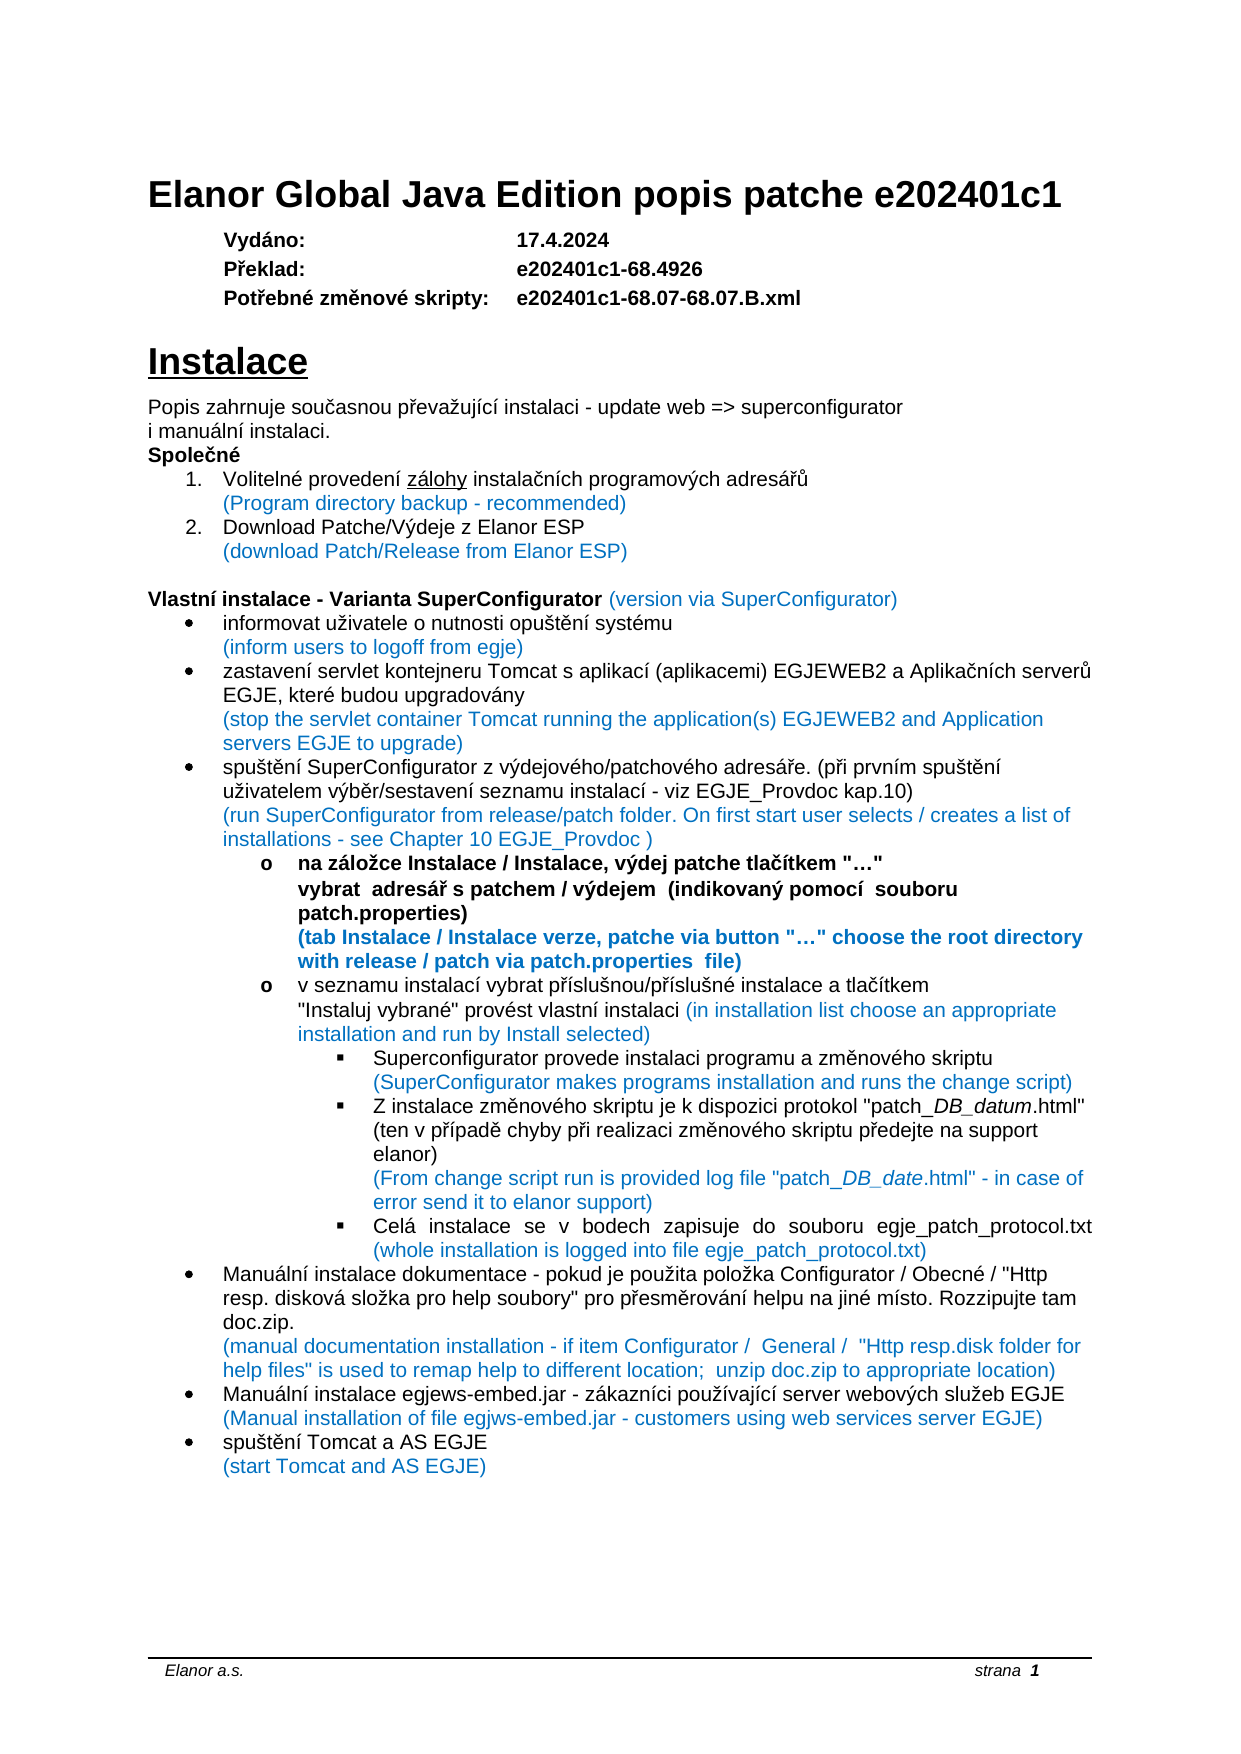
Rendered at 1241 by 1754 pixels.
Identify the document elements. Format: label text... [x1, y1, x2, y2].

text Elanor Global Java Edition popis patche e202401c1 [148, 173, 1092, 216]
list Manuální instalace dokumentace - pokud je použita položka Configurator / Obecné / "Http resp. disková složka pro help soubory" pro přesměrování helpu na jiné místo. Rozzipujte tam doc.zip. (manual documentation installation - if item Configurator / General / "Http resp.disk folder for help files" is used to remap help to different location; unzip doc.zip to appropriate location) [185, 1262, 1092, 1382]
text Popis zahrnuje současnou převažující instalaci - update web => superconfigurator i manuální instalaci. [148, 395, 1092, 443]
text Vlastní instalace - Varianta SuperConfigurator (version via SuperConfigurator) [148, 587, 1092, 611]
list Superconfigurator provede instalaci programu a změnového skriptu (SuperConfigurator makes programs installation and runs the change script) [335, 1046, 1092, 1094]
list Vydáno: 17.4.2024 [223, 228, 1092, 252]
list Manuální instalace egjews-embed.jar - zákazníci používající server webových služeb EGJE (Manual installation of file egjws-embed.jar - customers using web services server EGJE) [185, 1382, 1092, 1430]
list Potřebné změnové skripty: e202401c1-68.07-68.07.B.xml [223, 286, 1092, 310]
text Společné [148, 443, 1092, 467]
list spuštění SuperConfigurator z výdejového/patchového adresáře. (při prvním spuštění uživatelem výběr/sestavení seznamu instalací - viz EGJE_Provdoc kap.10) (run SuperConfigurator from release/patch folder. On first start user selects / creates a list of installations - see Chapter 10 EGJE_Provdoc ) [185, 755, 1092, 851]
list Celá instalace se v bodech zapisuje do souboru egje_patch_protocol.txt (whole installation is logged into file egje_patch_protocol.txt) [335, 1214, 1092, 1262]
list Z instalace změnového skriptu je k dispozici protokol "patch_DB_datum.html" (ten v případě chyby při realizaci změnového skriptu předejte na support elanor) (From change script run is provided log file "patch_DB_date.html" - in case of error send it to elanor support) [335, 1094, 1092, 1214]
list Volitelné provedení zálohy instalačních programových adresářů (Program directory backup - recommended) [185, 467, 1092, 515]
list v seznamu instalací vybrat příslušnou/příslušné instalace a tlačítkem "Instaluj vybrané" provést vlastní instalaci (in installation list choose an appropriate installation and run by Install selected) [260, 972, 1092, 1046]
list Překlad: e202401c1-68.4926 [223, 257, 1092, 281]
list spuštění Tomcat a AS EGJE (start Tomcat and AS EGJE) [185, 1430, 1092, 1478]
list zastavení servlet kontejneru Tomcat s aplikací (aplikacemi) EGJEWEB2 a Aplikačních serverů EGJE, které budou upgradovány (stop the servlet container Tomcat running the application(s) EGJEWEB2 and Application servers EGJE to upgrade) [185, 659, 1092, 755]
list Download Patche/Výdeje z Elanor ESP (download Patch/Release from Elanor ESP) [185, 515, 1092, 563]
text Instalace [148, 339, 1092, 383]
list na záložce Instalace / Instalace, výdej patche tlačítkem "…" vybrat adresář s patchem / výdejem (indikovaný pomocí souboru patch.properties) (tab Instalace / Instalace verze, patche via button "…" choose the root directory with release / patch via patch.properties file) [260, 851, 1092, 972]
list informovat uživatele o nutnosti opuštění systému (inform users to logoff from egje) [185, 611, 1092, 659]
